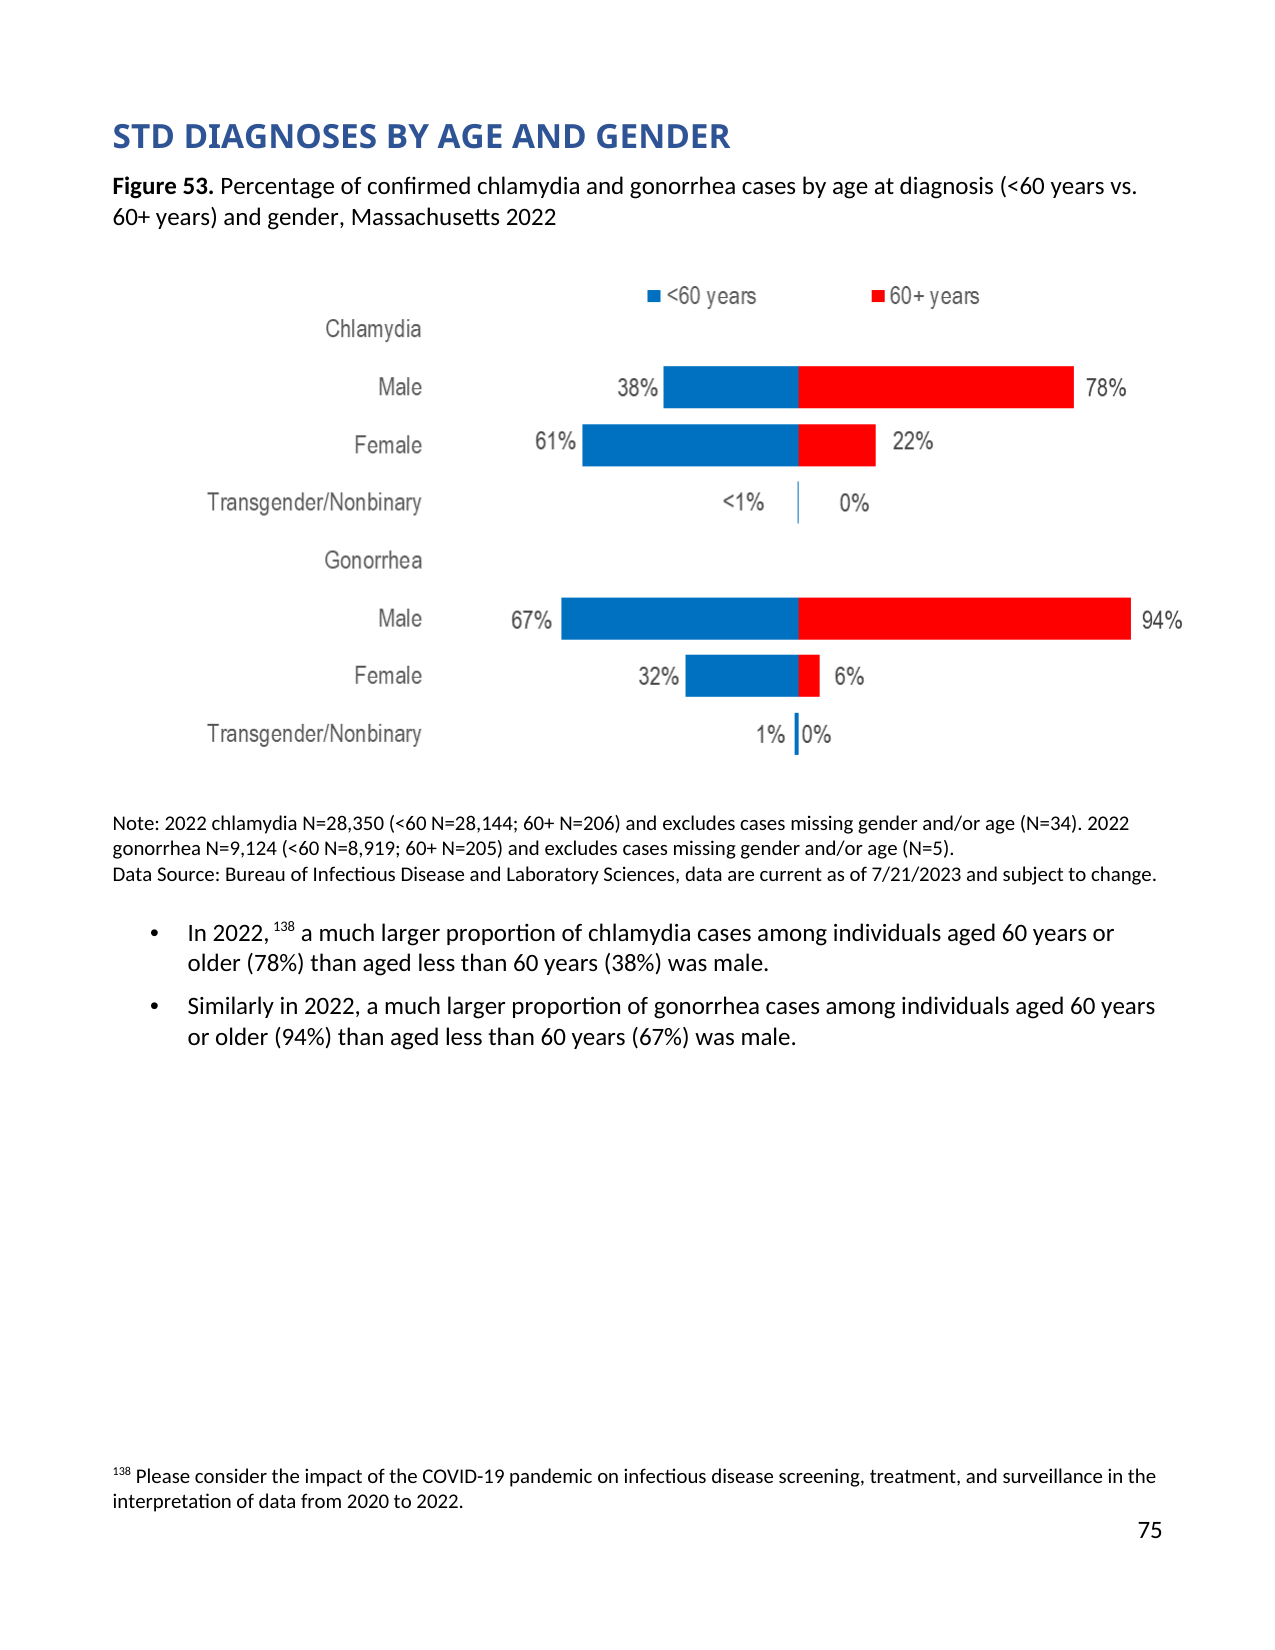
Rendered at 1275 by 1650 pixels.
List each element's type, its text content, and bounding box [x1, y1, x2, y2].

list In 2022, a much larger proportion of chlamydia cases among individuals aged 60 years or older (78%) than aged less than 60 years (38%) was male. [150, 917, 1162, 978]
text Note: 2022 chlamydia N=28,350 (<60 N=28,144; 60+ N=206) and excludes cases missing gender and/or age (N=34). 2022 gonorrhea N=9,124 (<60 N=8,919; 60+ N=205) and excludes cases missing gender and/or age (N=5). [112, 810, 1162, 861]
list Similarly in 2022, a much larger proportion of gonorrhea cases among individuals aged 60 years or older (94%) than aged less than 60 years (67%) was male. [150, 990, 1162, 1051]
text Figure 53. Percentage of confirmed chlamydia and gonorrhea cases by age at diagnosis (<60 years vs. 60+ years) and gender, Massachusetts 2022 [112, 170, 1162, 231]
subtitle STD DIAGNOSES BY AGE AND GENDER [112, 112, 1162, 158]
text Data Source: Bureau of Infectious Disease and Laboratory Sciences, data are current as of 7/21/2023 and subject to change. [112, 861, 1162, 886]
picture [112, 262, 1191, 810]
